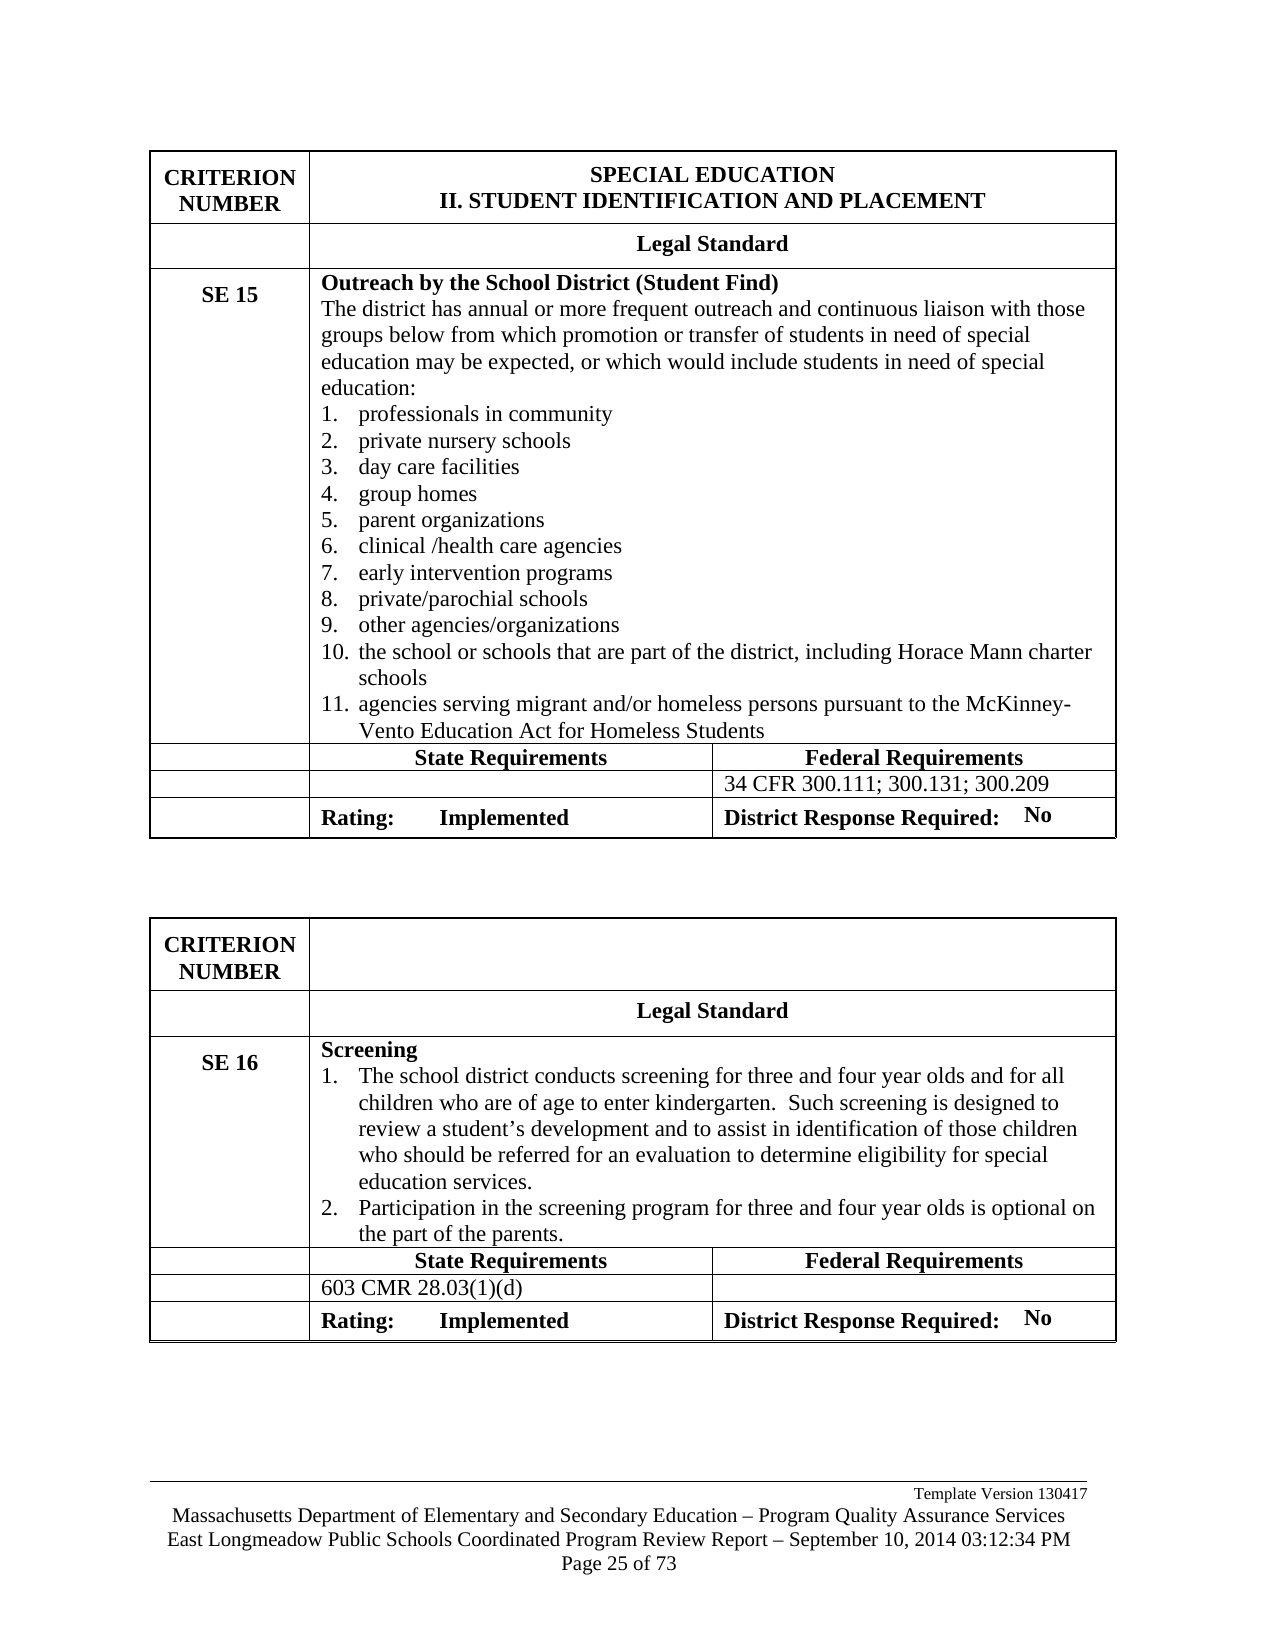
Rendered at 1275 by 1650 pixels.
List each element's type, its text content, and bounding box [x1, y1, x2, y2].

table_cell 34 CFR 300.111; 300.131; 300.209 [713, 771, 1115, 797]
table_header SPECIAL EDUCATION II. STUDENT IDENTIFICATION AND PLACEMENT [310, 152, 1115, 223]
table_cell [713, 1275, 1115, 1301]
table_cell [151, 1248, 309, 1274]
table_header [310, 919, 1115, 990]
table_cell [151, 744, 309, 770]
table_cell District Response Required: [713, 1302, 1012, 1340]
table_cell Rating: [310, 1302, 422, 1340]
table_cell No [1013, 1302, 1115, 1340]
table_cell Outreach by the School District (Student Find) The district has annual or more frequent outreach and continuous liaison with those groups below from which promotion or transfer of students in need of special education may be expected, or which would include students in need of special education: professionals in community private nursery schools day care facilities group homes parent organizations clinical /health care agencies early intervention programs private/parochial schools other agencies/organizations the school or schools that are part of the district, including Horace Mann charter schools agencies serving migrant and/or homeless persons pursuant to the McKinney-Vento Education Act for Homeless Students [310, 269, 1115, 743]
table_header CRITERION NUMBER [151, 919, 309, 990]
table_cell No [1013, 798, 1115, 837]
table_cell [151, 1302, 309, 1340]
table_cell Implemented [422, 798, 712, 837]
table_cell Screening The school district conducts screening for three and four year olds and for all children who are of age to enter kindergarten. Such screening is designed to review a student’s development and to assist in identification of those children who should be referred for an evaluation to determine eligibility for special education services. Participation in the screening program for three and four year olds is optional on the part of the parents. [310, 1037, 1115, 1247]
table_cell Federal Requirements [713, 1248, 1115, 1274]
table_cell Federal Requirements [713, 744, 1115, 770]
table_cell SE 16 [151, 1037, 309, 1247]
table_cell Legal Standard [310, 224, 1115, 268]
table_cell District Response Required: [713, 798, 1012, 837]
table_cell Legal Standard [310, 991, 1115, 1036]
table_cell SE 15 [151, 269, 309, 743]
table_cell Rating: [310, 798, 422, 837]
table_cell State Requirements [310, 1248, 712, 1274]
table_cell [310, 771, 712, 797]
table_cell [151, 224, 309, 268]
table_cell [151, 798, 309, 837]
table_cell State Requirements [310, 744, 712, 770]
table_cell 603 CMR 28.03(1)(d) [310, 1275, 712, 1301]
table_cell [151, 1275, 309, 1301]
table_cell [151, 991, 309, 1036]
table_header CRITERION NUMBER [151, 152, 309, 223]
table_cell Implemented [422, 1302, 712, 1340]
table_cell [151, 771, 309, 797]
